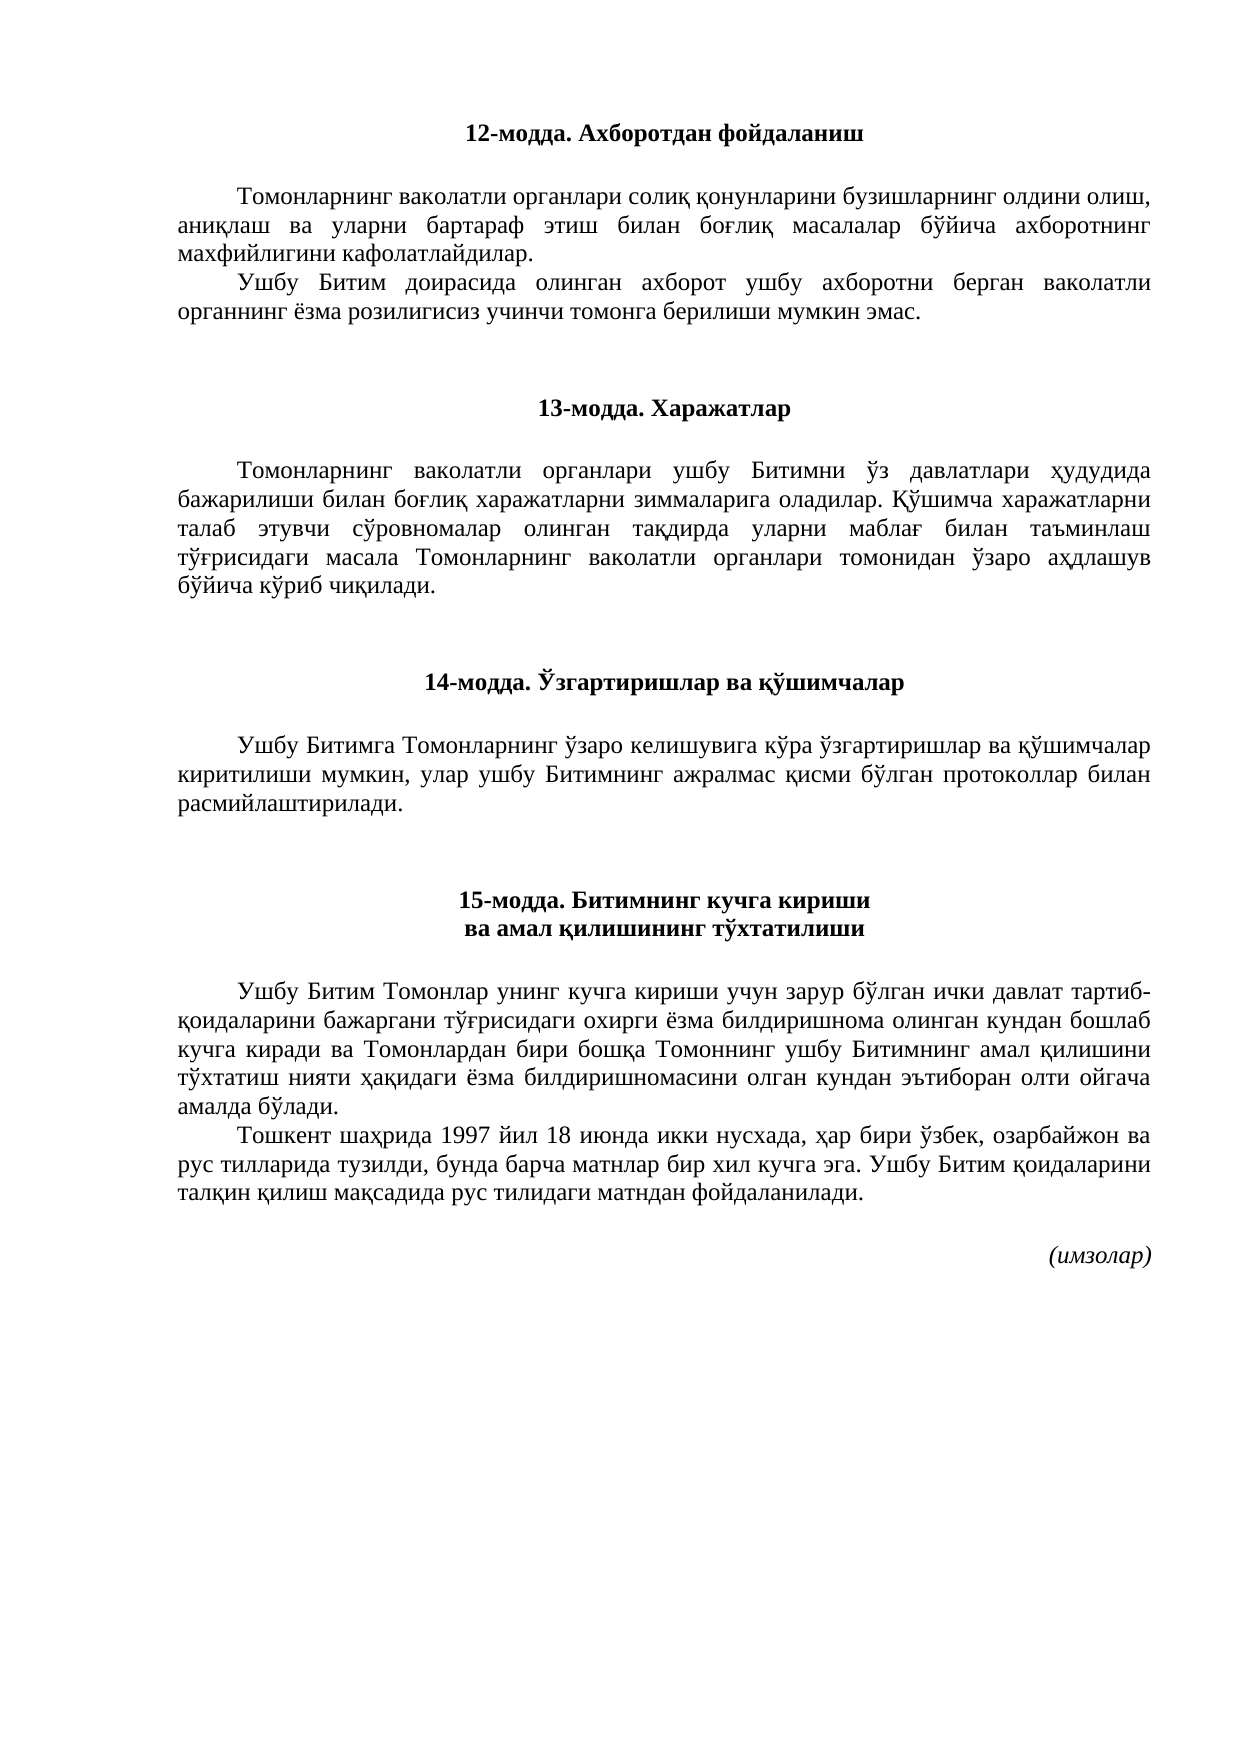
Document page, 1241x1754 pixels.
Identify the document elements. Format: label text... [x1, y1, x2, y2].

text 14-модда. Ўзгартиришлар ва қўшимчалар [177, 667, 1152, 696]
text ва амал қилишининг тўхтатилиши [177, 913, 1152, 942]
text 13-модда. Харажатлар [177, 393, 1152, 422]
text Тошкент шаҳрида 1997 йил 18 июнда икки нусхада, ҳар бири ўзбек, озарбайжон ва рус тилларида тузилди, бунда барча матнлар бир хил кучга эга. Ушбу Битим қоидаларини талқин қилиш мақсадида рус тилидаги матндан фойдаланилади. [177, 1120, 1152, 1206]
text Ушбу Битим Томонлар унинг кучга кириши учун зарур бўлган ички давлат тартиб-қоидаларини бажаргани тўғрисидаги охирги ёзма билдиришнома олинган кундан бошлаб кучга киради ва Томонлардан бири бошқа Томоннинг ушбу Битимнинг амал қилишини тўхтатиш нияти ҳақидаги ёзма билдиришномасини олган кундан эътиборан олти ойгача амалда бўлади. [177, 976, 1152, 1120]
text Томонларнинг ваколатли органлари ушбу Битимни ўз давлатлари ҳудудида бажарилиши билан боғлиқ харажатларни зиммаларига оладилар. Қўшимча харажатларни талаб этувчи сўровномалар олинган тақдирда уларни маблағ билан таъминлаш тўғрисидаги масала Томонларнинг ваколатли органлари томонидан ўзаро аҳдлашув бўйича кўриб чиқилади. [177, 456, 1152, 599]
text Ушбу Битимга Томонларнинг ўзаро келишувига кўра ўзгартиришлар ва қўшимчалар киритилиши мумкин, улар ушбу Битимнинг ажралмас қисми бўлган протоколлар билан расмийлаштирилади. [177, 730, 1152, 817]
text Ушбу Битим доирасида олинган ахборот ушбу ахборотни берган ваколатли органнинг ёзма розилигисиз учинчи томонга берилиши мумкин эмас. [177, 267, 1152, 325]
text (имзолар) [177, 1240, 1152, 1269]
text Томонларнинг ваколатли органлари солиқ қонунларини бузишларнинг олдини олиш, аниқлаш ва уларни бартараф этиш билан боғлиқ масалалар бўйича ахборотнинг махфийлигини кафолатлайдилар. [177, 181, 1152, 267]
text 15-модда. Битимнинг кучга кириши [177, 885, 1152, 913]
text 12-модда. Ахборотдан фойдаланиш [177, 118, 1152, 147]
